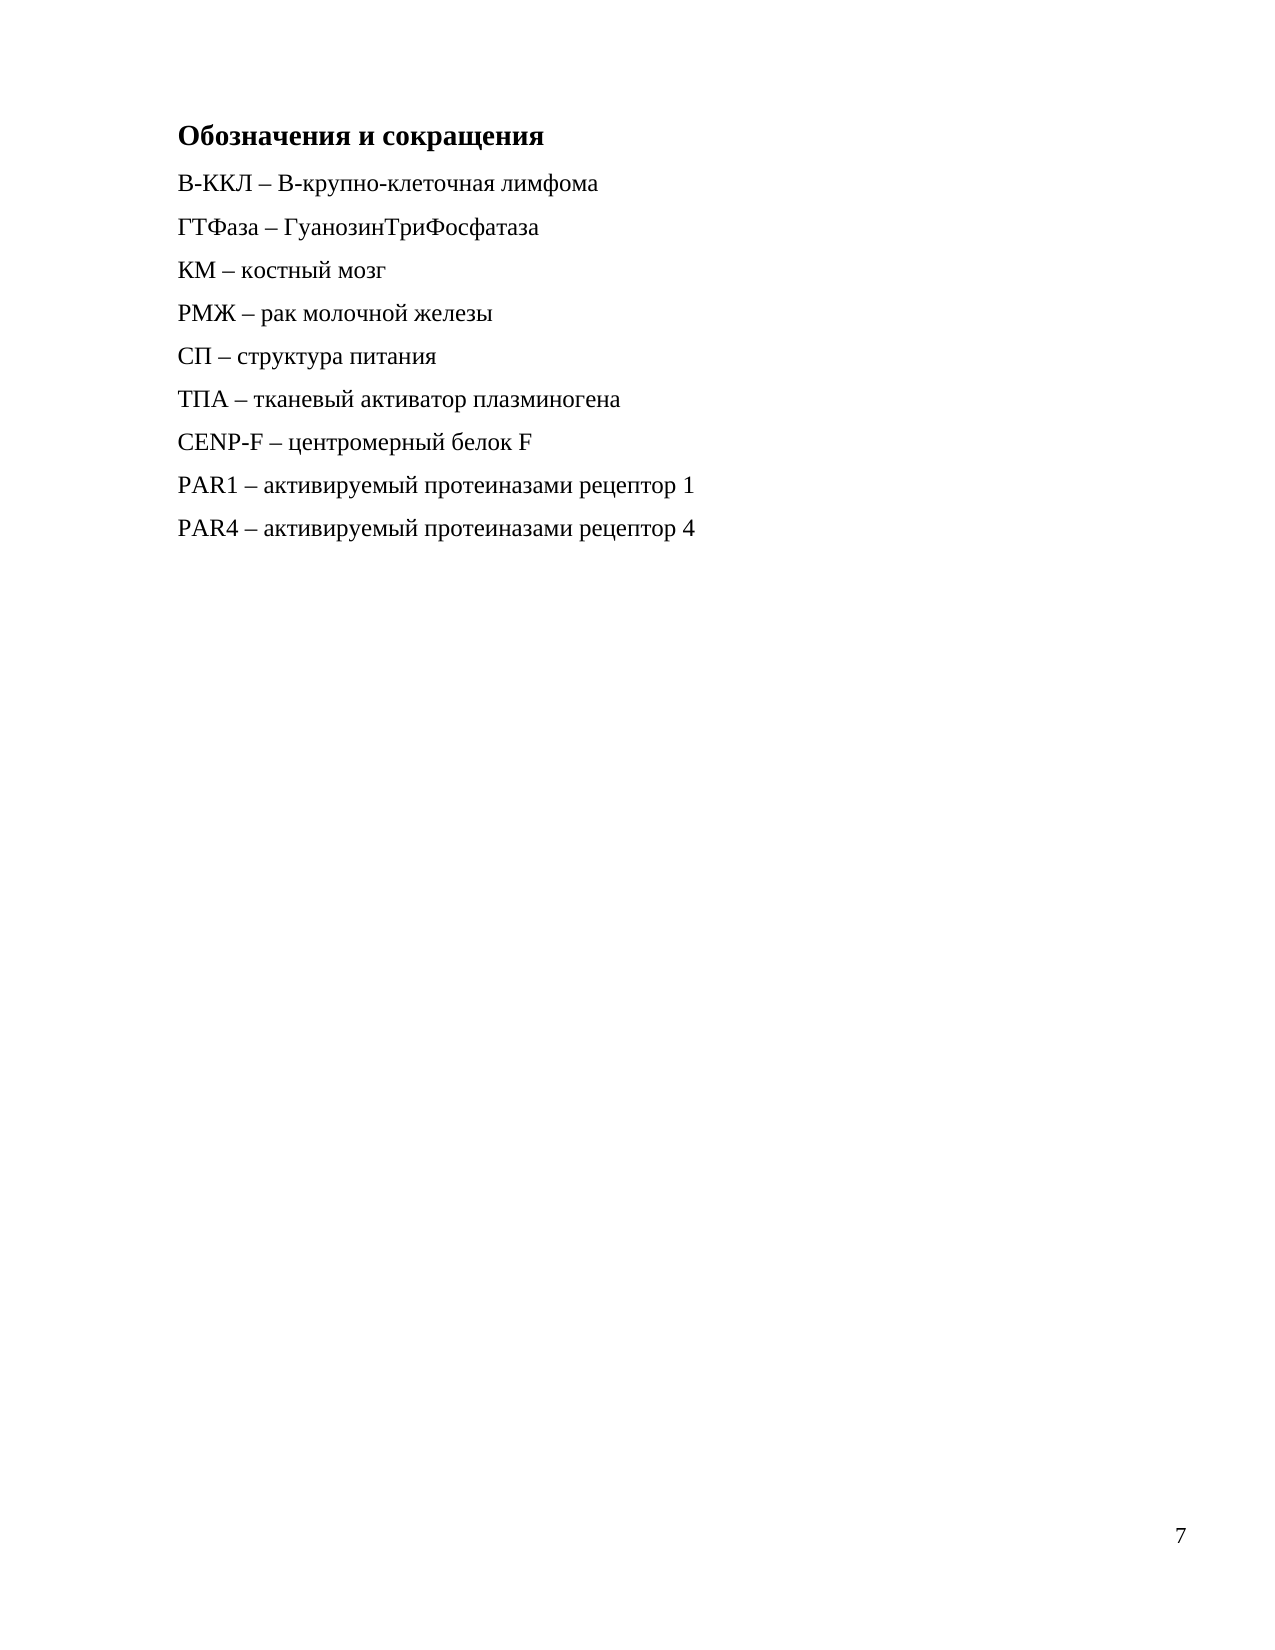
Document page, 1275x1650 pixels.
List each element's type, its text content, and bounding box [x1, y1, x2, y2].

text РМЖ – рак молочной железы [177, 298, 1186, 327]
text B-ККЛ – В-крупно-клеточная лимфома [177, 168, 1186, 197]
text PAR4 – активируемый протеиназами рецептор 4 [177, 513, 1186, 542]
text PAR1 – активируемый протеиназами рецептор 1 [177, 470, 1186, 499]
text ГТФаза – ГуанозинТриФосфатаза [177, 212, 1186, 240]
text СП – структура питания [177, 341, 1186, 370]
text КМ – костный мозг [177, 255, 1186, 283]
text ТПА – тканевый активатор плазминогена [177, 384, 1186, 413]
text CENP-F – центромерный белок F [177, 427, 1186, 456]
subtitle Обозначения и сокращения [177, 118, 1186, 152]
